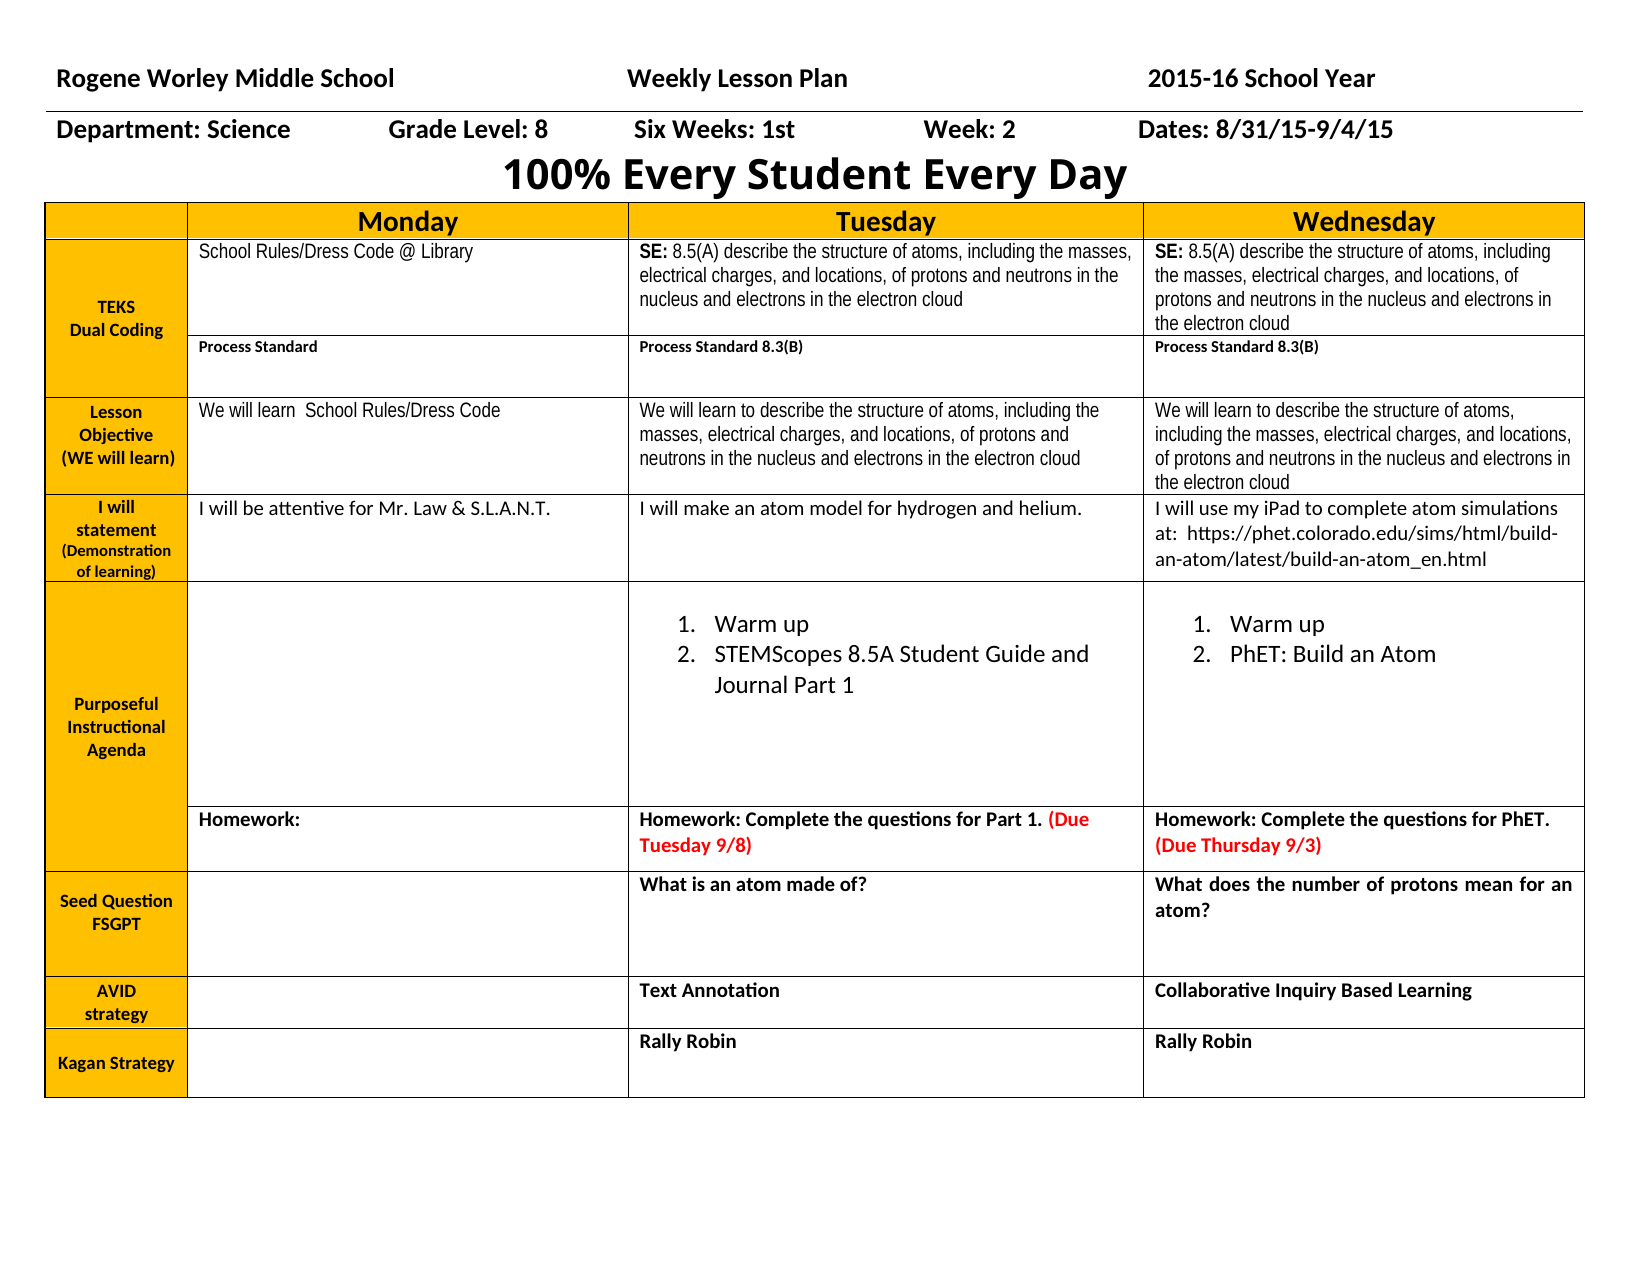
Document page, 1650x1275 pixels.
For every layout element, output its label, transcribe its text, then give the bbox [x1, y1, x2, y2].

table_cell Process Standard [188, 336, 628, 397]
table_cell Warm up STEMScopes 8.5A Student Guide and Journal Part 1 [629, 582, 1143, 806]
table_cell I will statement (Demonstration of learning) [46, 495, 187, 581]
table_cell I will make an atom model for hydrogen and helium. [629, 495, 1143, 581]
table_cell Homework: Complete the questions for Part 1. (Due Tuesday 9/8) [629, 807, 1143, 871]
table_cell SE: 8.5(A) describe the structure of atoms, including the masses, electrical charges, and locations, of protons and neutrons in the nucleus and electrons in the electron cloud [629, 240, 1143, 335]
table_cell Rally Robin [629, 1029, 1143, 1097]
table_cell Tuesday [629, 203, 1143, 238]
table_cell [46, 203, 187, 238]
table_cell I will use my iPad to complete atom simulations at: https://phet.colorado.edu/sims/html/build-an-atom/latest/build-an-atom_en.html [1144, 495, 1584, 581]
table_cell Rally Robin [1144, 1029, 1584, 1097]
table_cell SE: 8.5(A) describe the structure of atoms, including the masses, electrical charges, and locations, of protons and neutrons in the nucleus and electrons in the electron cloud [1144, 240, 1584, 335]
table_cell Wednesday [1144, 203, 1584, 238]
table_cell Seed Question FSGPT [46, 872, 187, 976]
table_cell Kagan Strategy [46, 1029, 187, 1097]
table_cell Department: Science Grade Level: 8 Six Weeks: 1st Week: 2 Dates: 8/31/15-9/4/15 100% Every Student Every Day [45, 111, 1584, 202]
table_cell We will learn to describe the structure of atoms, including the masses, electrical charges, and locations, of protons and neutrons in the nucleus and electrons in the electron cloud [629, 398, 1143, 494]
table_cell Purposeful Instructional Agenda [46, 582, 187, 871]
table_cell Lesson Objective (WE will learn) [46, 398, 187, 494]
table_cell Process Standard 8.3(B) [629, 336, 1143, 397]
table_cell What does the number of protons mean for an atom? [1144, 872, 1584, 976]
table_cell I will be attentive for Mr. Law & S.L.A.N.T. [188, 495, 628, 581]
table_cell Process Standard 8.3(B) [1144, 336, 1584, 397]
table_cell We will learn to describe the structure of atoms, including the masses, electrical charges, and locations, of protons and neutrons in the nucleus and electrons in the electron cloud [1144, 398, 1584, 494]
table_cell Text Annotation [629, 977, 1143, 1027]
table_cell [188, 1029, 628, 1097]
table_cell What is an atom made of? [629, 872, 1143, 976]
table_cell Warm up PhET: Build an Atom [1144, 582, 1584, 806]
table_cell [188, 582, 628, 806]
table_cell Homework: Complete the questions for PhET. (Due Thursday 9/3) [1144, 807, 1584, 871]
table_cell Homework: [188, 807, 628, 871]
table_cell Monday [188, 203, 628, 238]
table_cell AVID strategy [46, 977, 187, 1027]
table_header Rogene Worley Middle School Weekly Lesson Plan 2015-16 School Year [45, 45, 1584, 111]
table_cell We will learn School Rules/Dress Code [188, 398, 628, 494]
table_cell School Rules/Dress Code @ Library [188, 240, 628, 335]
table_cell [188, 977, 628, 1027]
table_cell Collaborative Inquiry Based Learning [1144, 977, 1584, 1027]
table_cell TEKS Dual Coding [46, 240, 187, 397]
table_cell [188, 872, 628, 976]
